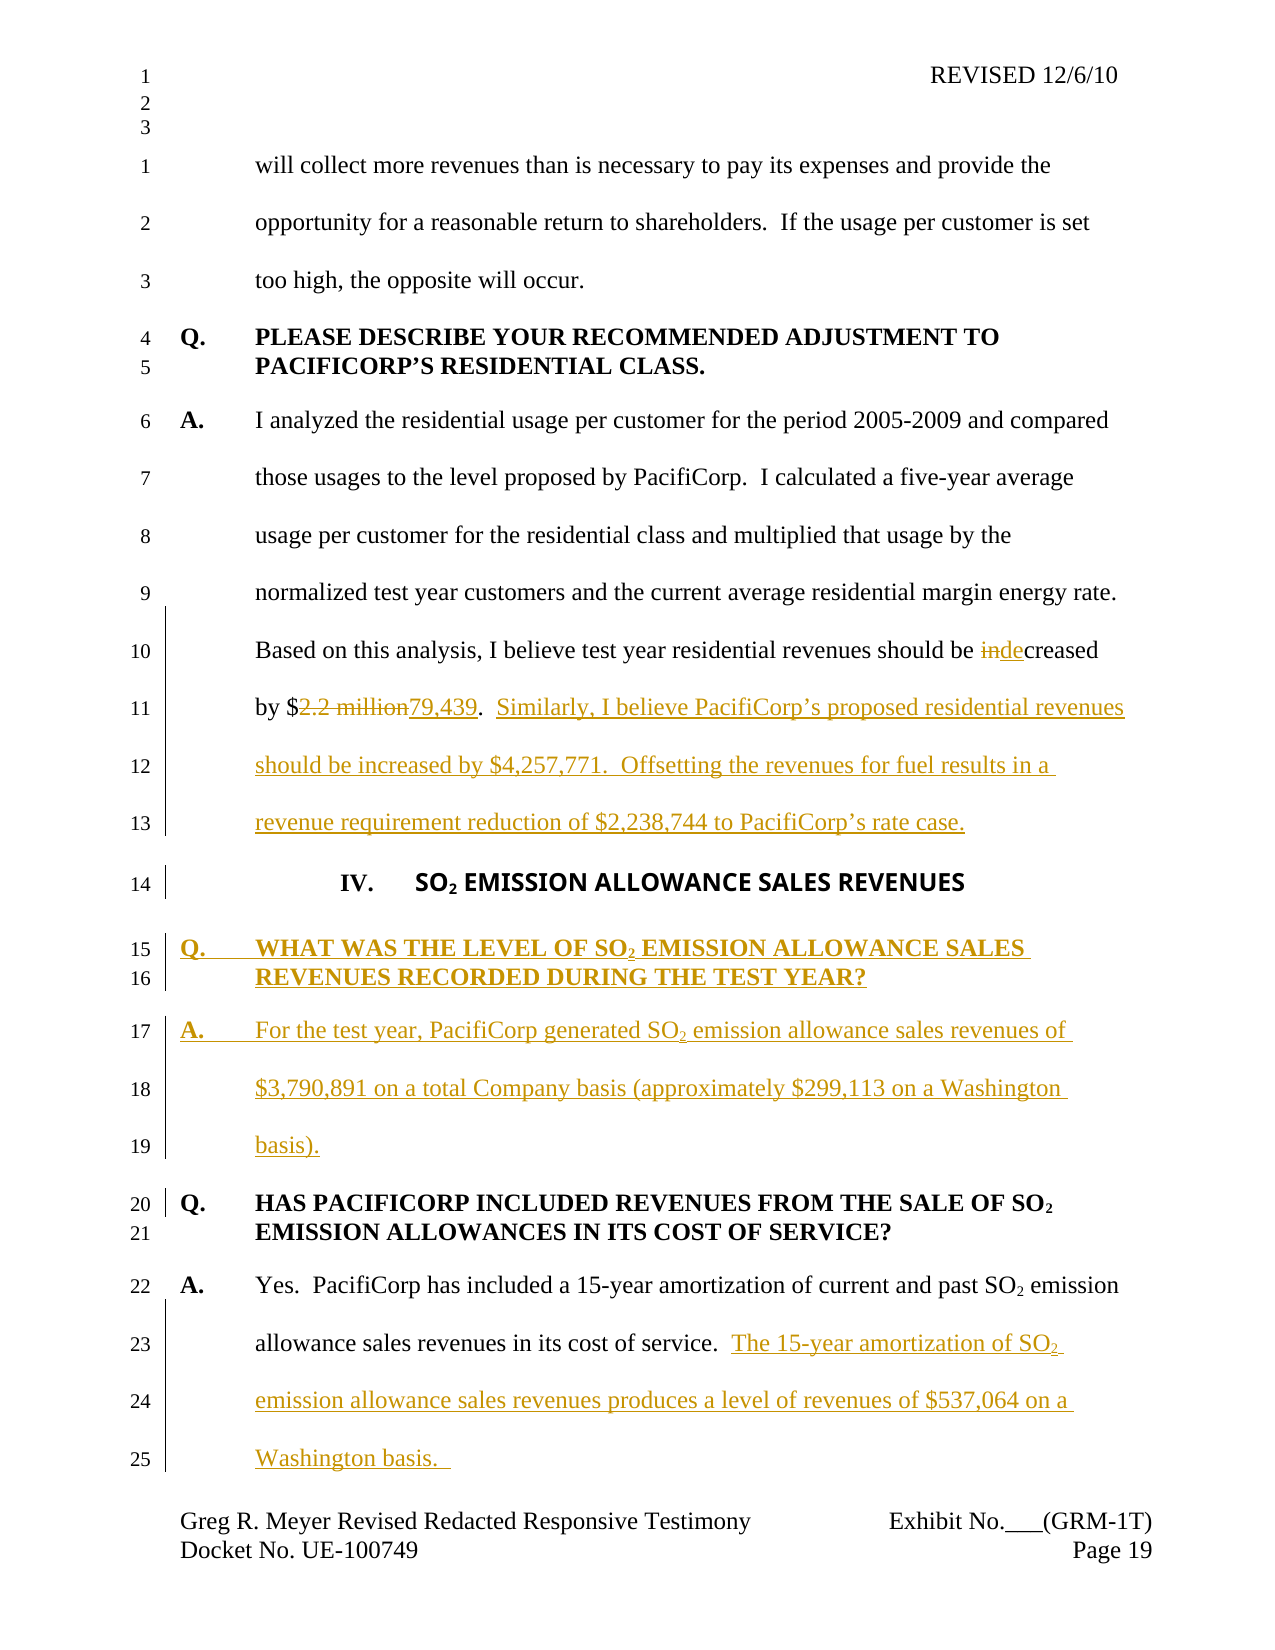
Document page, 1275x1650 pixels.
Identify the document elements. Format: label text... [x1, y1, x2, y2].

text Q. HAS PACIFICORP INCLUDED REVENUES FROM THE SALE OF SO2 EMISSION ALLOWANCES IN ITS COST OF SERVICE? [180, 1188, 1125, 1246]
text A. I analyzed the residential usage per customer for the period 2005-2009 and compared those usages to the level proposed by PacifiCorp. I calculated a five-year average usage per customer for the residential class and multiplied that usage by the normalized test year customers and the current average residential margin energy rate. Based on this analysis, I believe test year residential revenues should be creased by $. [180, 405, 1125, 836]
text A. Yes. PacifiCorp has included a 15-year amortization of current and past SO2 emission allowance sales revenues in its cost of service. [180, 1271, 1125, 1472]
text Q. PLEASE DESCRIBE YOUR RECOMMENDED ADJUSTMENT TO PACIFICORP’S RESIDENTIAL CLASS. [180, 322, 1125, 380]
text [180, 150, 1125, 294]
text IV. SO2 EMISSION ALLOWANCE SALES Revenues [180, 865, 1125, 899]
